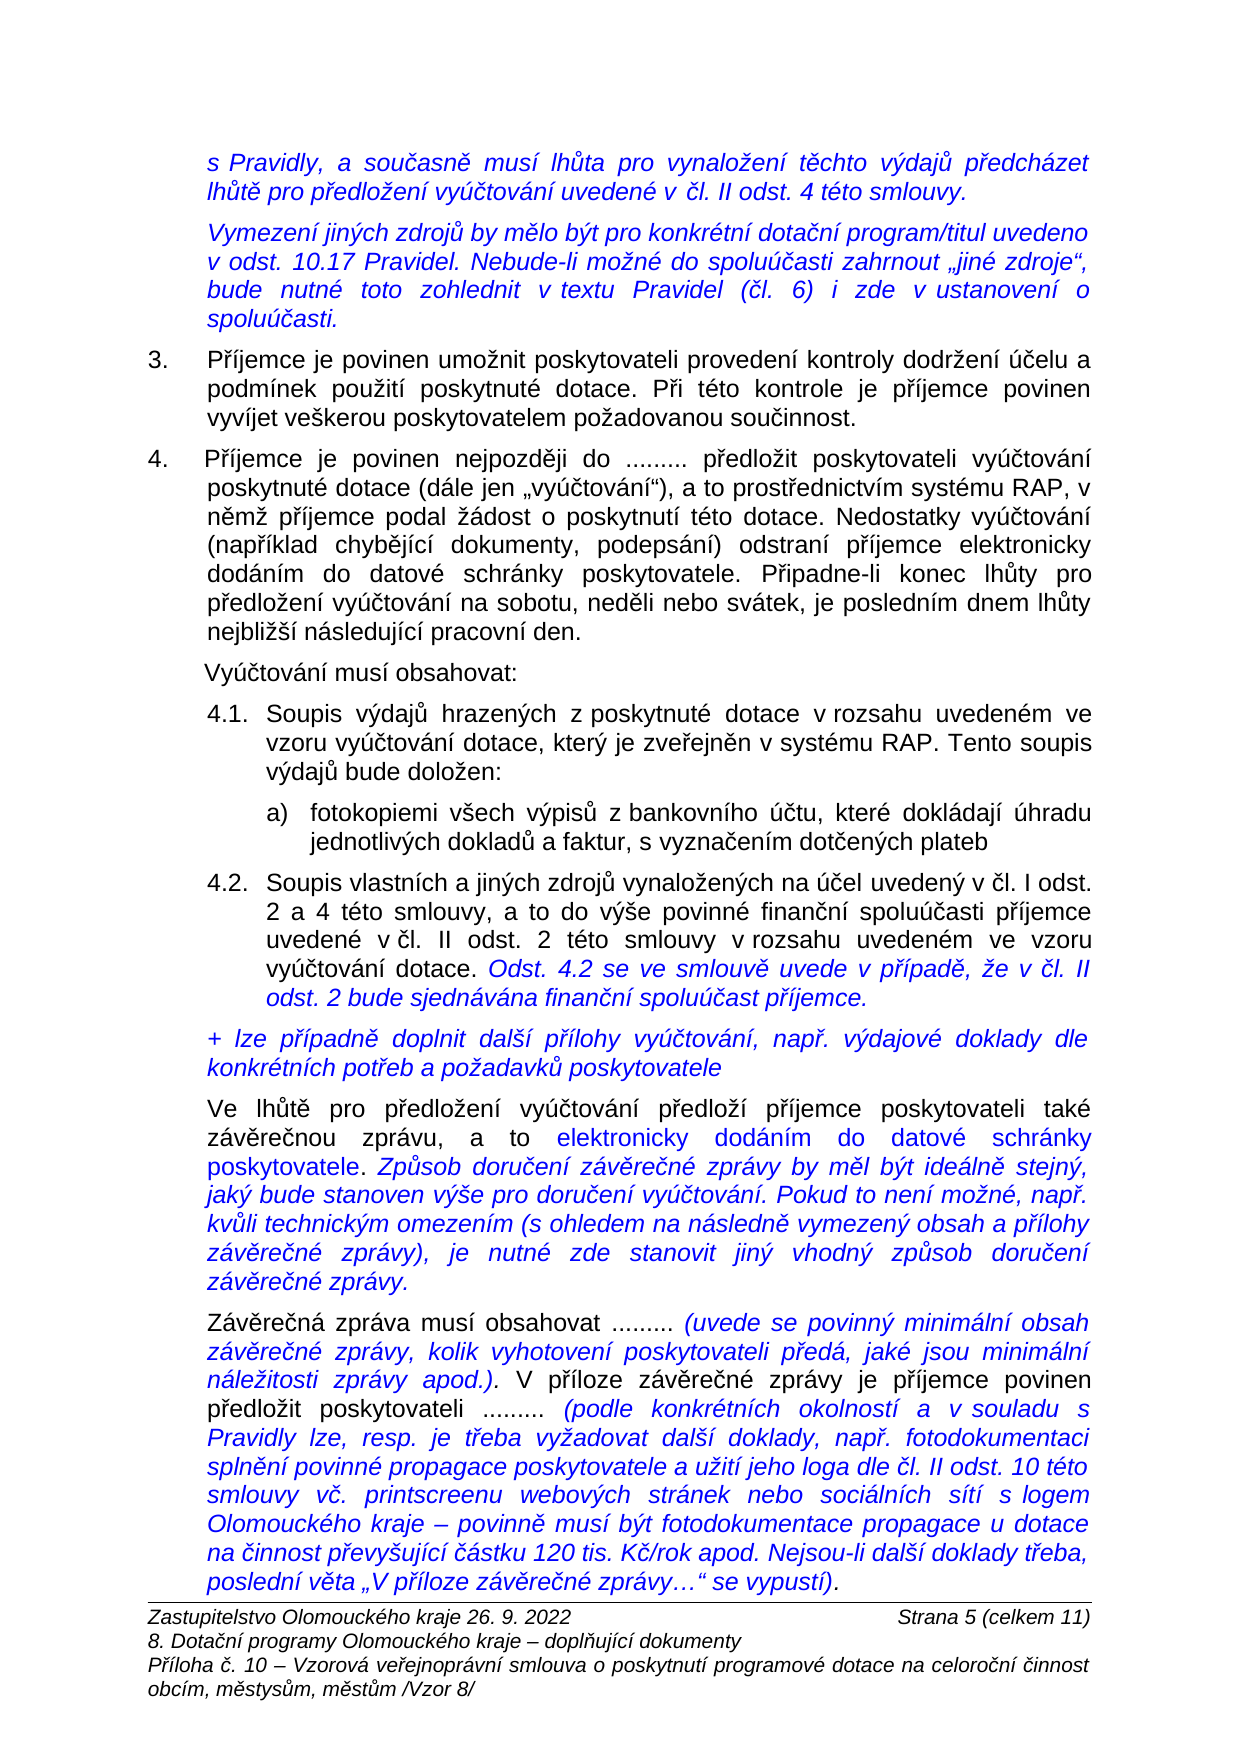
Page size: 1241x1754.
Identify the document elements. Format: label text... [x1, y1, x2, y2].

text + lze případně doplnit další přílohy vyúčtování, např. výdajové doklady dle konkrétních potřeb a požadavků poskytovatele [207, 1024, 1092, 1081]
list fotokopiemi všech výpisů z bankovního účtu, které dokládají úhradu jednotlivých dokladů a faktur, s vyznačením dotčených plateb [266, 798, 1092, 855]
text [207, 148, 1092, 205]
text Vyúčtování musí obsahovat: [204, 658, 1092, 686]
list Příjemce je povinen nejpozději do ......... předložit poskytovateli vyúčtování poskytnuté dotace (dále jen „vyúčtování“), a to prostřednictvím systému RAP, v němž příjemce podal žádost o poskytnutí této dotace. Nedostatky vyúčtování (například chybějící dokumenty, podepsání) odstraní příjemce elektronicky dodáním do datové schránky poskytovatele. Připadne-li konec lhůty pro předložení vyúčtování na sobotu, neděli nebo svátek, je posledním dnem lhůty nejbližší následující pracovní den. [148, 444, 1092, 645]
text Ve lhůtě pro předložení vyúčtování předloží příjemce poskytovateli také závěrečnou zprávu, a to elektronicky dodáním do datové schránky poskytovatele. Způsob doručení závěrečné zprávy by měl být ideálně stejný, jaký bude stanoven výše pro doručení vyúčtování. Pokud to není možné, např. kvůli technickým omezením (s ohledem na následně vymezený obsah a přílohy závěrečné zprávy), je nutné zde stanovit jiný vhodný způsob doručení závěrečné zprávy. [207, 1094, 1092, 1295]
list Příjemce je povinen umožnit poskytovateli provedení kontroly dodržení účelu a podmínek použití poskytnuté dotace. Při této kontrole je příjemce povinen vyvíjet veškerou poskytovatelem požadovanou součinnost. [148, 345, 1092, 431]
list Soupis výdajů hrazených z poskytnuté dotace v rozsahu uvedeném ve vzoru vyúčtování dotace, který je zveřejněn v systému RAP. Tento soupis výdajů bude doložen: [207, 699, 1092, 785]
text Závěrečná zpráva musí obsahovat ......... (uvede se povinný minimální obsah závěrečné zprávy, kolik vyhotovení poskytovateli předá, jaké jsou minimální náležitosti zprávy apod.). V příloze závěrečné zprávy je příjemce povinen předložit poskytovateli ......... (podle konkrétních okolností a v souladu s Pravidly lze, resp. je třeba vyžadovat další doklady, např. fotodokumentaci splnění povinné propagace poskytovatele a užití jeho loga dle čl. II odst. 10 této smlouvy vč. printscreenu webových stránek nebo sociálních sítí s logem Olomouckého kraje – povinně musí být fotodokumentace propagace u dotace na činnost převyšující částku 120 tis. Kč/rok apod. Nejsou-li další doklady třeba, poslední věta „V příloze závěrečné zprávy…“ se vypustí). [207, 1308, 1092, 1595]
list Soupis vlastních a jiných zdrojů vynaložených na účel uvedený v čl. I odst. 2 a 4 této smlouvy, a to do výše povinné finanční spoluúčasti příjemce uvedené v čl. II odst. 2 této smlouvy v rozsahu uvedeném ve vzoru vyúčtování dotace. Odst. 4.2 se ve smlouvě uvede v případě, že v čl. II odst. 2 bude sjednávána finanční spoluúčast příjemce. [207, 868, 1092, 1011]
text Vymezení jiných zdrojů by mělo být pro konkrétní dotační program/titul uvedeno v odst. 10.17 Pravidel. Nebude-li možné do spoluúčasti zahrnout „jiné zdroje“, bude nutné toto zohlednit v textu Pravidel (čl. 6) i zde v ustanovení o spoluúčasti. [207, 218, 1092, 333]
